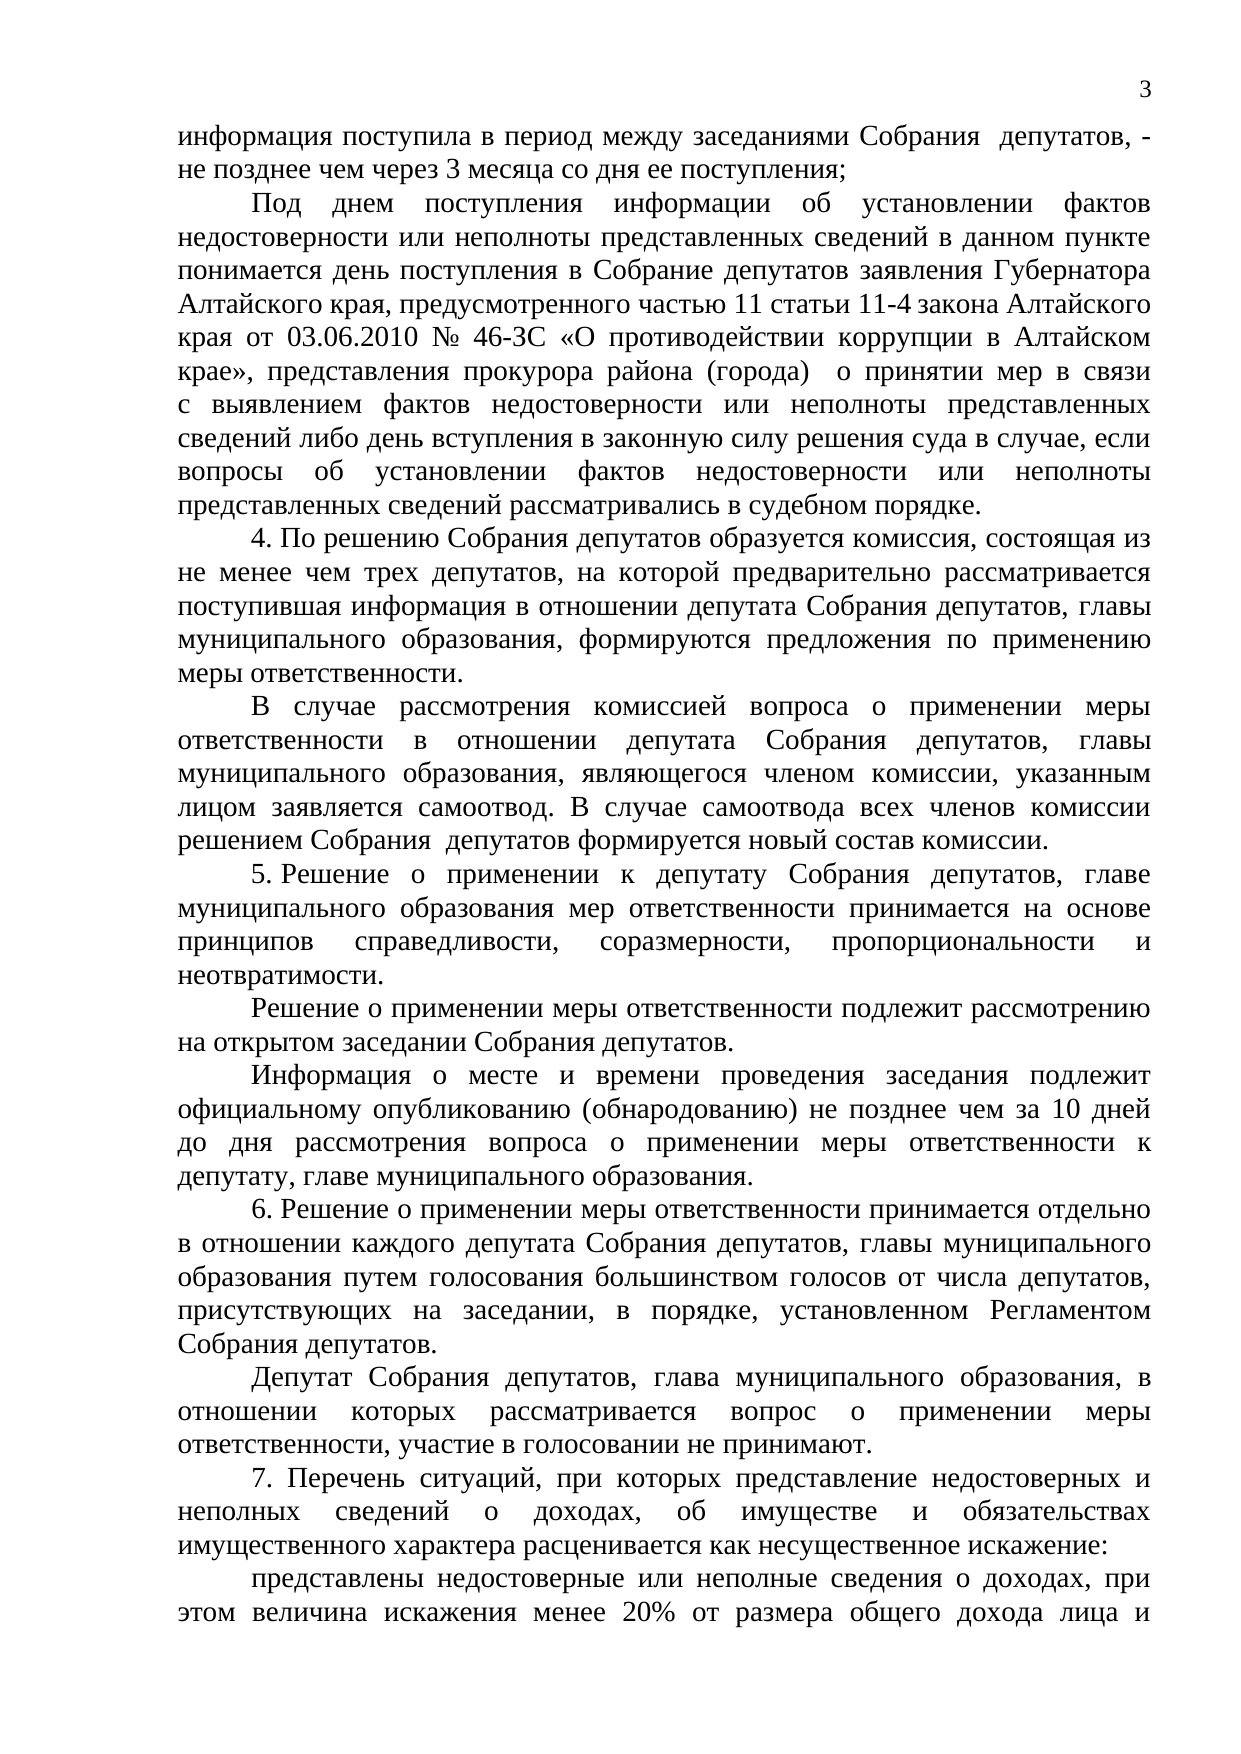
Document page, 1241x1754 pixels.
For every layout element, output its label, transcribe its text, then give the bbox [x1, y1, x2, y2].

text В случае рассмотрения комиссией вопроса о применении меры ответственности в отношении депутата Собрания депутатов, главы муниципального образования, являющегося членом комиссии, указанным лицом заявляется самоотвод. В случае самоотвода всех членов комиссии решением Собрания депутатов формируется новый состав комиссии. [177, 688, 1152, 856]
text Информация о месте и времени проведения заседания подлежит официальному опубликованию (обнародованию) не позднее чем за 10 дней до дня рассмотрения вопроса о применении меры ответственности к депутату, главе муниципального образования. [177, 1057, 1152, 1192]
text Решение о применении меры ответственности подлежит рассмотрению на открытом заседании Собрания депутатов. [177, 990, 1152, 1057]
text 6. Решение о применении меры ответственности принимается отдельно в отношении каждого депутата Собрания депутатов, главы муниципального образования путем голосования большинством голосов от числа депутатов, присутствующих на заседании, в порядке, установленном Регламентом Собрания депутатов. [177, 1192, 1152, 1359]
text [177, 118, 1152, 185]
text 4. По решению Собрания депутатов образуется комиссия, состоящая из не менее чем трех депутатов, на которой предварительно рассматривается поступившая информация в отношении депутата Собрания депутатов, главы муниципального образования, формируются предложения по применению меры ответственности. [177, 521, 1152, 688]
text 5. Решение о применении к депутату Собрания депутатов, главе муниципального образования мер ответственности принимается на основе принципов справедливости, соразмерности, пропорциональности и неотвратимости. [177, 856, 1152, 990]
text 7. Перечень ситуаций, при которых представление недостоверных и неполных сведений о доходах, об имуществе и обязательствах имущественного характера расценивается как несущественное искажение: [177, 1460, 1152, 1561]
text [177, 1561, 1152, 1628]
text Под днем поступления информации об установлении фактов недостоверности или неполноты представленных сведений в данном пункте понимается день поступления в Собрание депутатов заявления Губернатора Алтайского края, предусмотренного частью 11 статьи 11-4 закона Алтайского края от 03.06.2010 № 46-ЗС «О противодействии коррупции в Алтайском крае», представления прокурора района (города) о принятии мер в связи с выявлением фактов недостоверности или неполноты представленных сведений либо день вступления в законную силу решения суда в случае, если вопросы об установлении фактов недостоверности или неполноты представленных сведений рассматривались в судебном порядке. [177, 185, 1152, 521]
text Депутат Собрания депутатов, глава муниципального образования, в отношении которых рассматривается вопрос о применении меры ответственности, участие в голосовании не принимают. [177, 1359, 1152, 1460]
